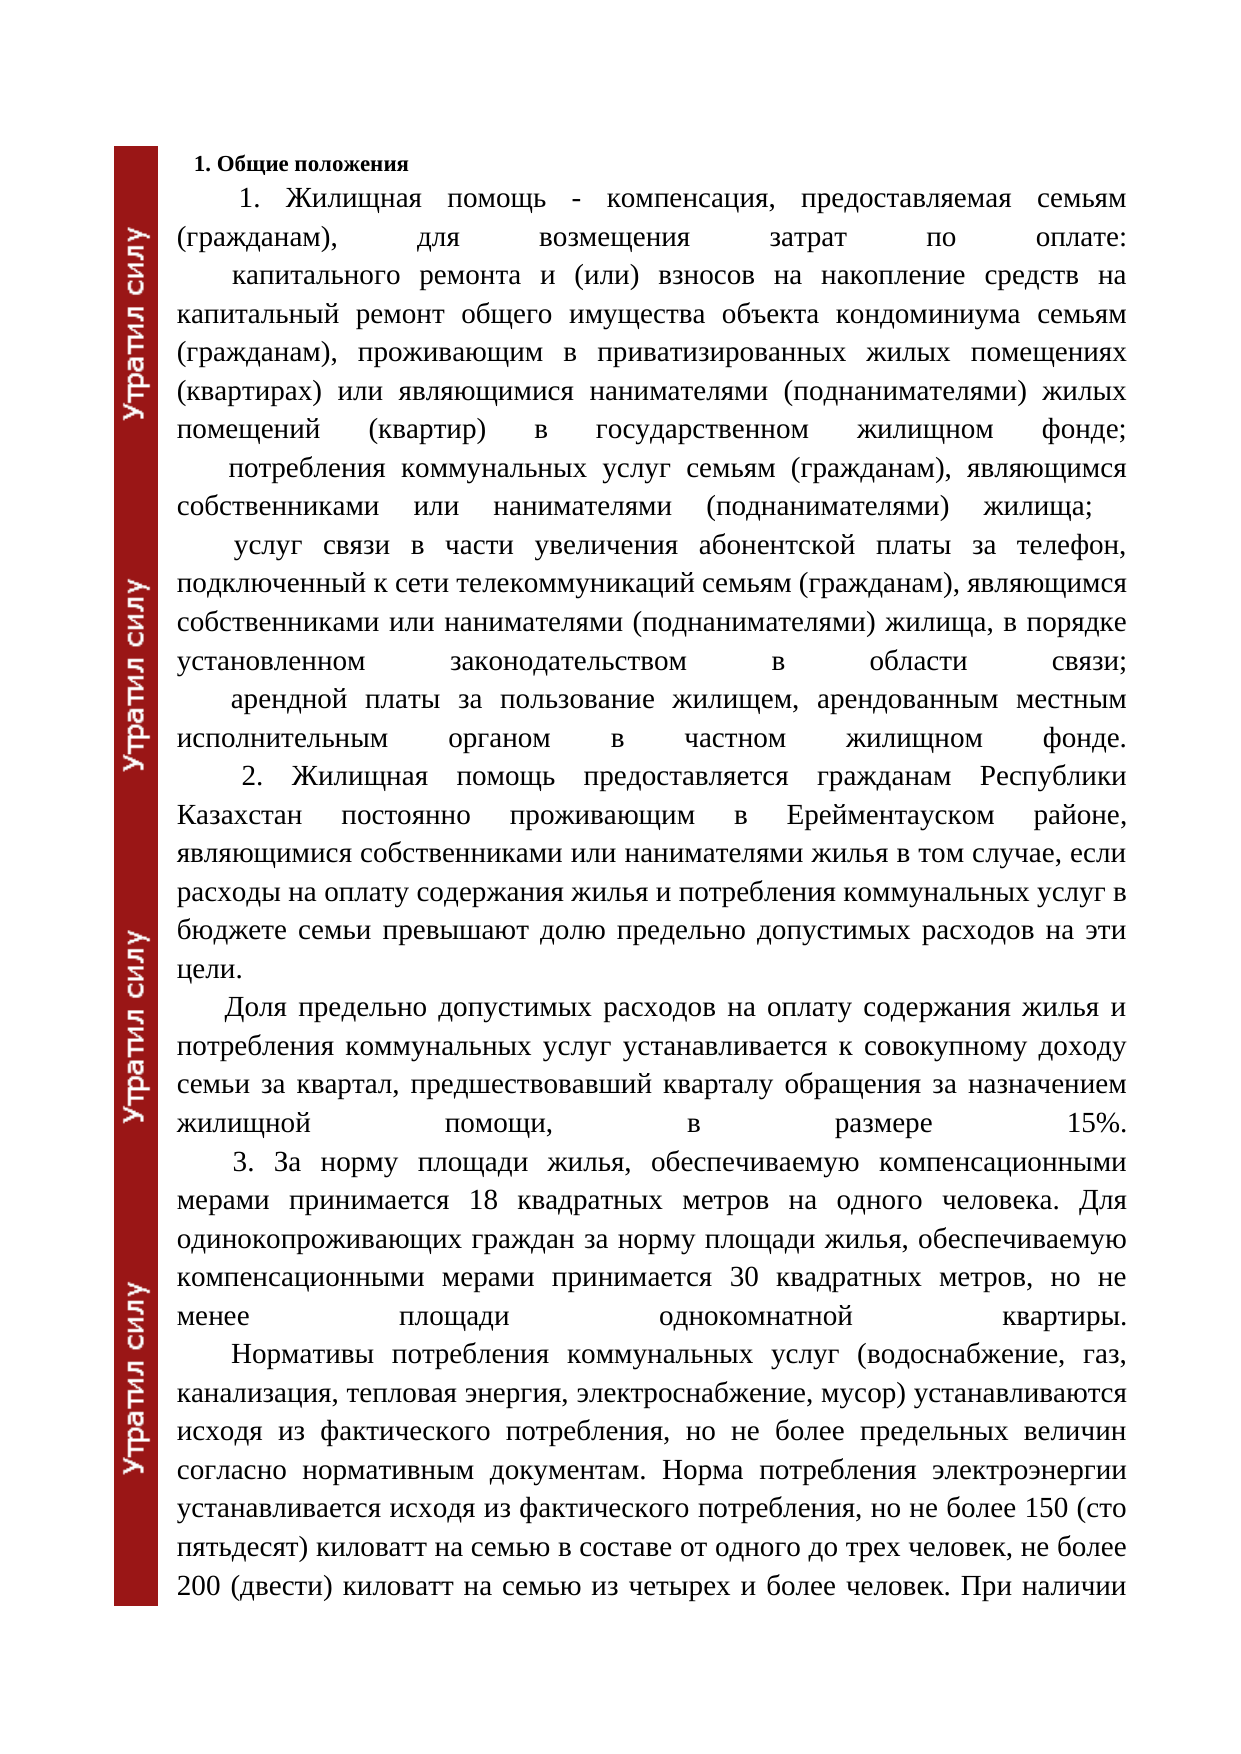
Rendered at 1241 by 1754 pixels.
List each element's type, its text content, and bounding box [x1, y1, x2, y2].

picture [114, 146, 158, 150]
picture [114, 1601, 158, 1606]
picture [114, 176, 158, 180]
text 1. Общие положения [112, 150, 1128, 176]
